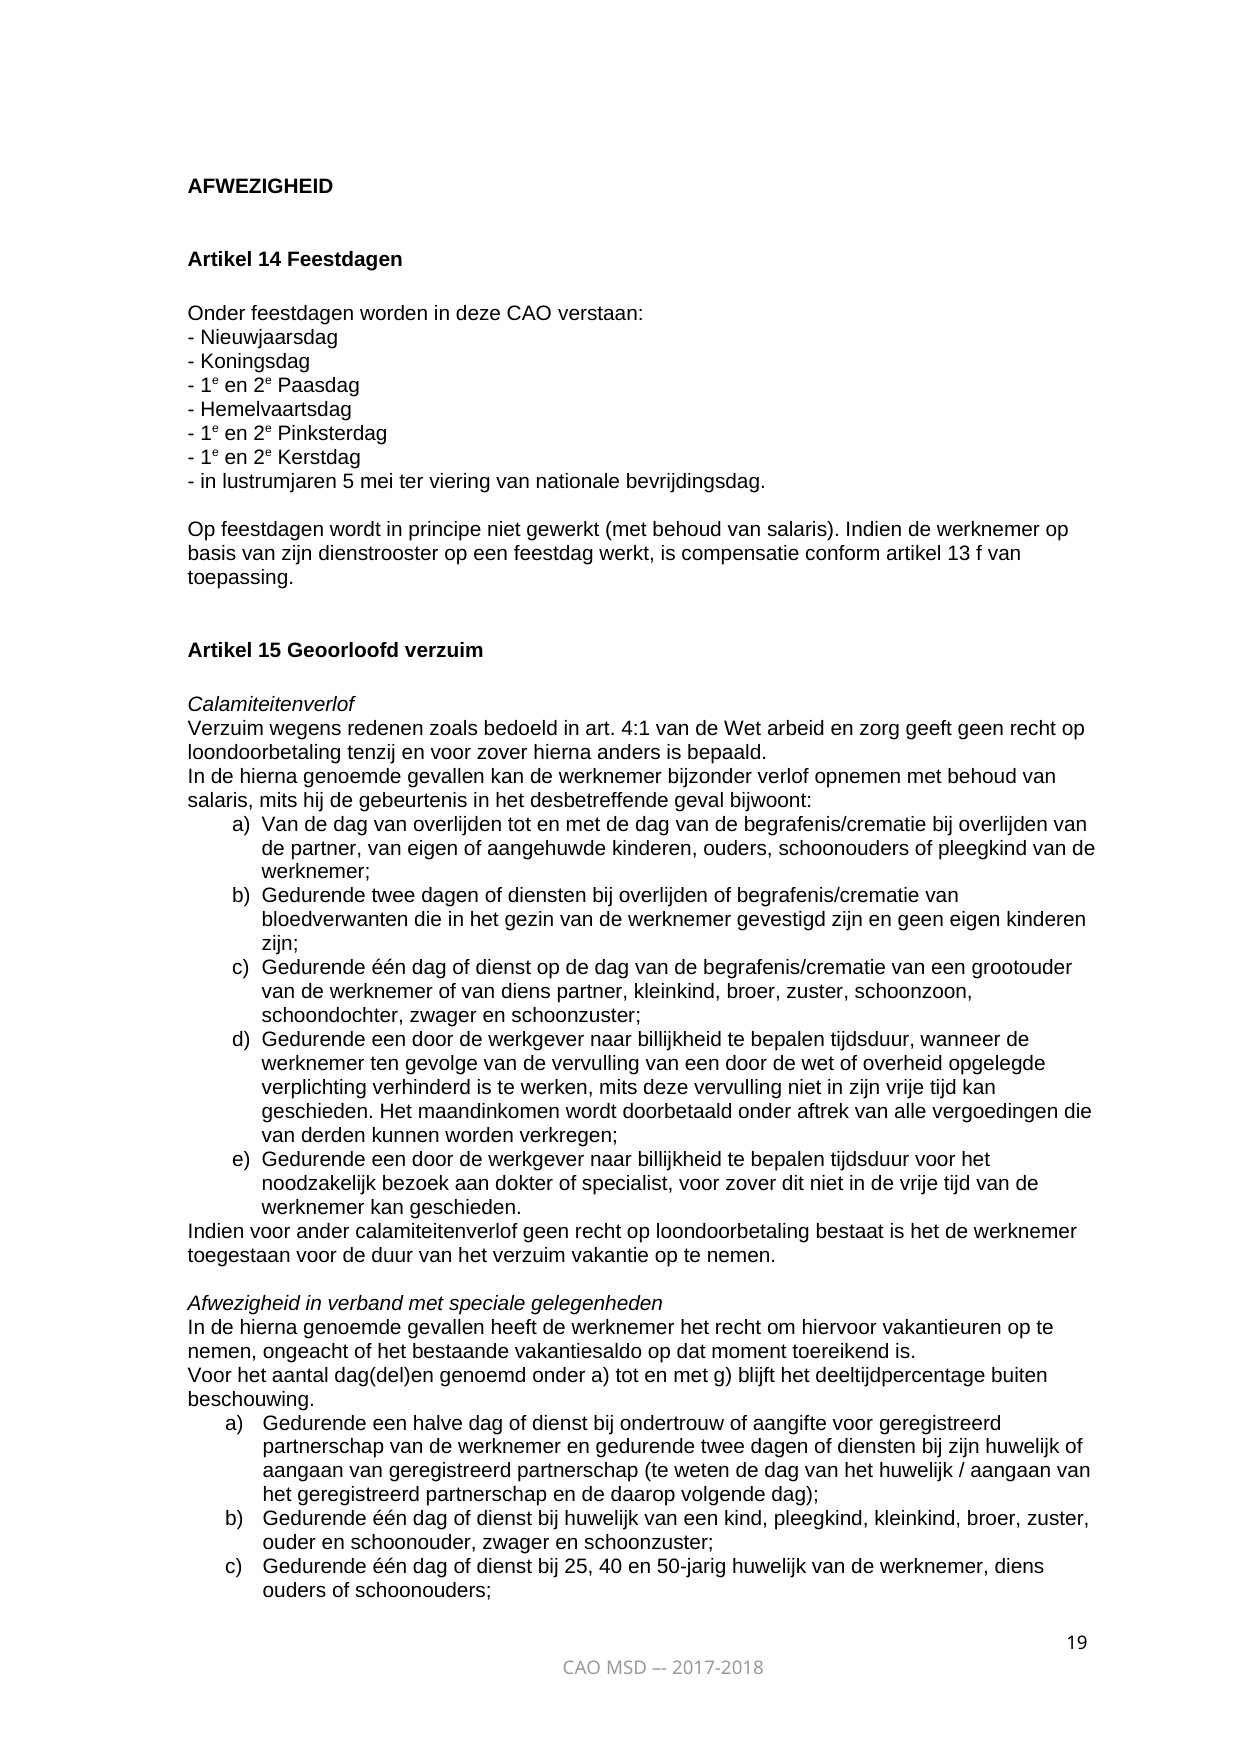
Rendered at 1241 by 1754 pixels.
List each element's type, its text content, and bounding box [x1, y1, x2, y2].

list Gedurende één dag of dienst bij 25, 40 en 50-jarig huwelijk van de werknemer, diens ouders of schoonouders; [225, 1554, 1107, 1602]
text Op feestdagen wordt in principe niet gewerkt (met behoud van salaris). Indien de werknemer op basis van zijn dienstrooster op een feestdag werkt, is compensatie conform artikel 13 f van toepassing. [187, 517, 1107, 588]
text - 1e en 2e Pinksterdag [187, 421, 1107, 445]
list Gedurende een door de werkgever naar billijkheid te bepalen tijdsduur, wanneer de werknemer ten gevolge van de vervulling van een door de wet of overheid opgelegde verplichting verhinderd is te werken, mits deze vervulling niet in zijn vrije tijd kan geschieden. Het maandinkomen wordt doorbetaald onder aftrek van alle vergoedingen die van derden kunnen worden verkregen; [232, 1027, 1107, 1147]
text - Nieuwjaarsdag [187, 325, 1107, 349]
text Onder feestdagen worden in deze CAO verstaan: [187, 301, 1107, 325]
text Calamiteitenverlof [187, 692, 1107, 716]
list Gedurende een door de werkgever naar billijkheid te bepalen tijdsduur voor het noodzakelijk bezoek aan dokter of specialist, voor zover dit niet in de vrije tijd van de werknemer kan geschieden. [232, 1147, 1107, 1219]
text Afwezigheid in verband met speciale gelegenheden [187, 1291, 1107, 1314]
text - 1e en 2e Paasdag [187, 373, 1107, 397]
list Van de dag van overlijden tot en met de dag van de begrafenis/crematie bij overlijden van de partner, van eigen of aangehuwde kinderen, ouders, schoonouders of pleegkind van de werknemer; [232, 811, 1107, 883]
text Verzuim wegens redenen zoals bedoeld in art. 4:1 van de Wet arbeid en zorg geeft geen recht op loondoorbetaling tenzij en voor zover hierna anders is bepaald. [187, 716, 1107, 763]
text - 1e en 2e Kerstdag [187, 445, 1107, 469]
list Gedurende een halve dag of dienst bij ondertrouw of aangifte voor geregistreerd partnerschap van de werknemer en gedurende twee dagen of diensten bij zijn huwelijk of aangaan van geregistreerd partnerschap (te weten de dag van het huwelijk / aangaan van het geregistreerd partnerschap en de daarop volgende dag); [225, 1410, 1107, 1506]
text Voor het aantal dag(del)en genoemd onder a) tot en met g) blijft het deeltijdpercentage buiten beschouwing. [187, 1362, 1107, 1410]
text Indien voor ander calamiteitenverlof geen recht op loondoorbetaling bestaat is het de werknemer toegestaan voor de duur van het verzuim vakantie op te nemen. [187, 1219, 1107, 1267]
list Gedurende één dag of dienst bij huwelijk van een kind, pleegkind, kleinkind, broer, zuster, ouder en schoonouder, zwager en schoonzuster; [225, 1506, 1107, 1554]
list Gedurende één dag of dienst op de dag van de begrafenis/crematie van een grootouder van de werknemer of van diens partner, kleinkind, broer, zuster, schoonzoon, schoondochter, zwager en schoonzuster; [232, 955, 1107, 1027]
text - Koningsdag [187, 349, 1107, 373]
subtitle AFWEZIGHEID [187, 174, 1107, 198]
text In de hierna genoemde gevallen heeft de werknemer het recht om hiervoor vakantieuren op te nemen, ongeacht of het bestaande vakantiesaldo op dat moment toereikend is. [187, 1314, 1107, 1362]
subtitle Artikel 15 Geoorloofd verzuim [187, 637, 1107, 661]
text - Hemelvaartsdag [187, 397, 1107, 421]
text - in lustrumjaren 5 mei ter viering van nationale bevrijdingsdag. [187, 469, 1107, 493]
list Gedurende twee dagen of diensten bij overlijden of begrafenis/crematie van bloedverwanten die in het gezin van de werknemer gevestigd zijn en geen eigen kinderen zijn; [232, 883, 1107, 955]
text In de hierna genoemde gevallen kan de werknemer bijzonder verlof opnemen met behoud van salaris, mits hij de gebeurtenis in het desbetreffende geval bijwoont: [187, 763, 1107, 811]
subtitle Artikel 14 Feestdagen [187, 247, 1107, 271]
